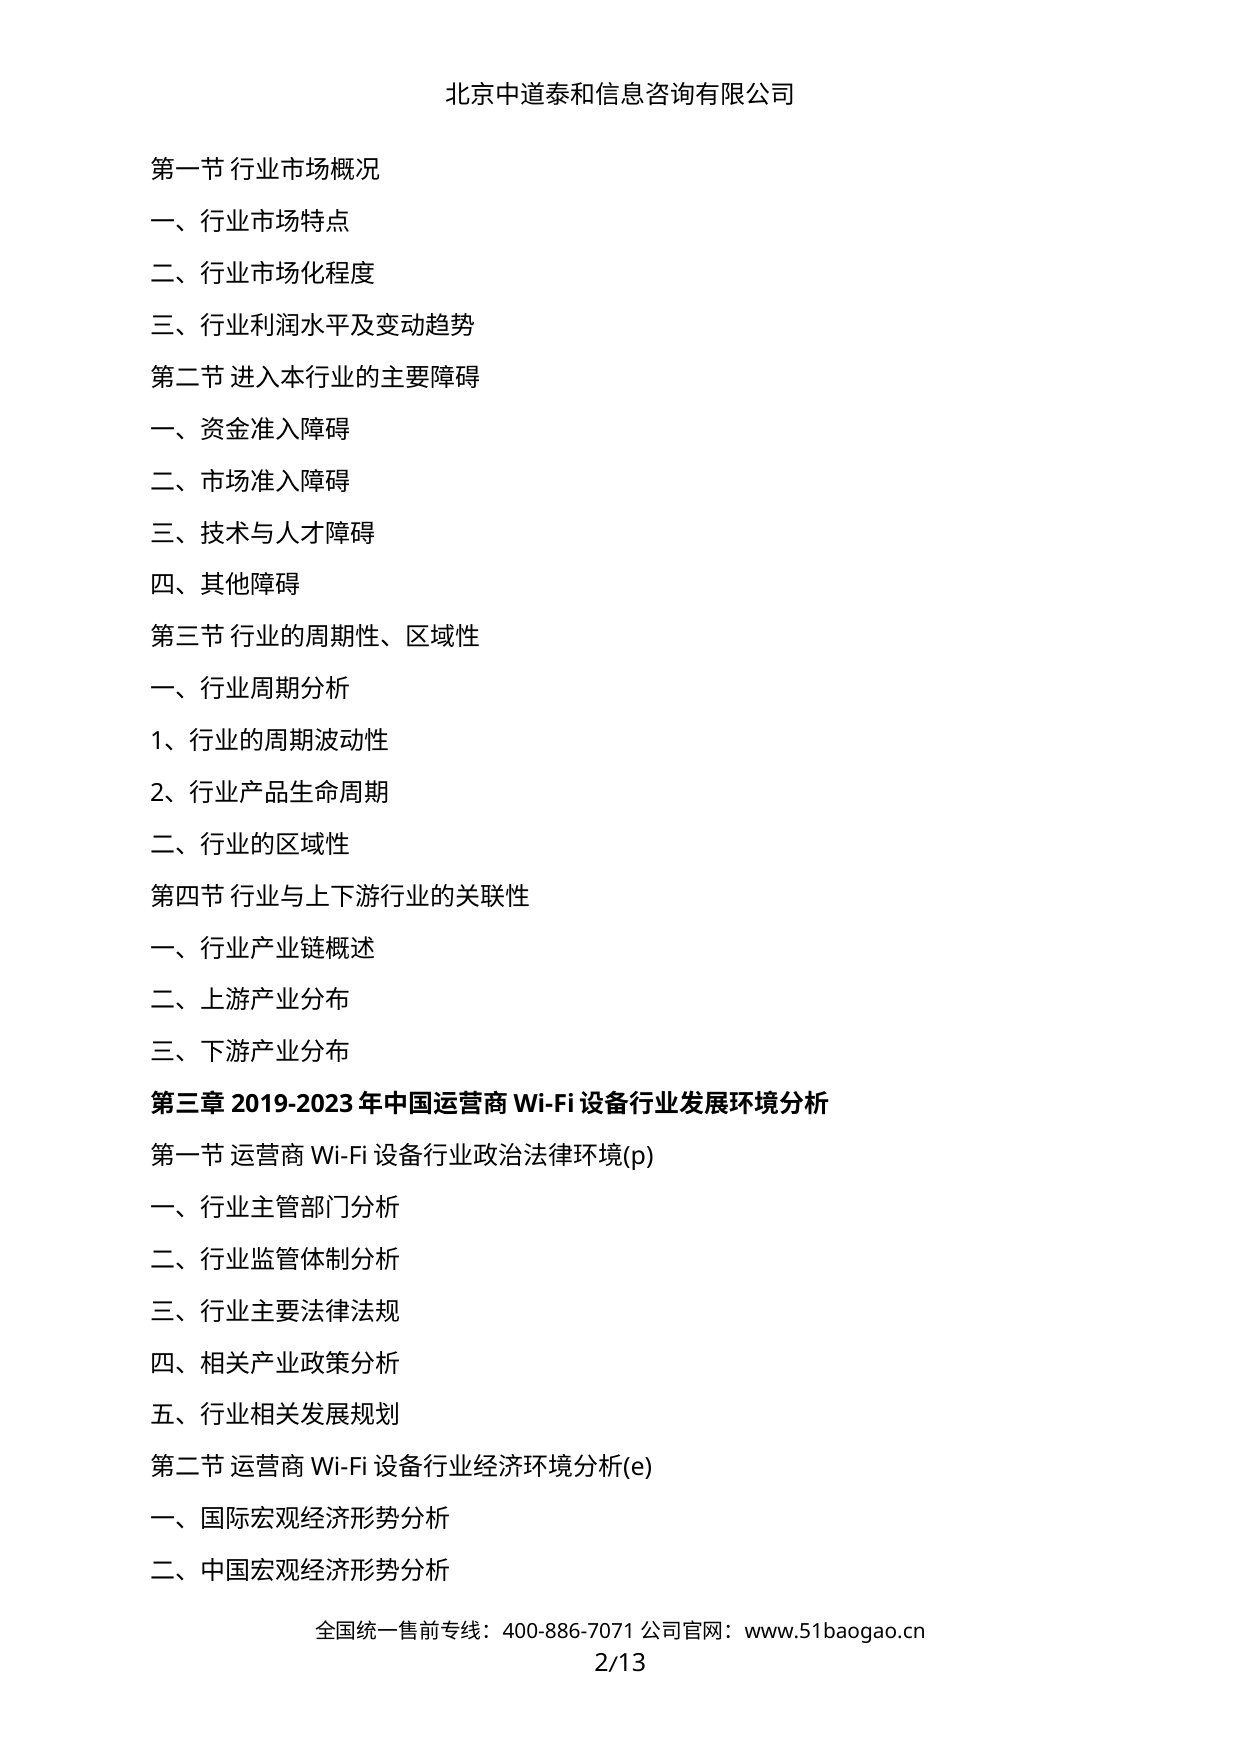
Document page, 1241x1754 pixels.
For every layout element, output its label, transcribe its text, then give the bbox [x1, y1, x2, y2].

text 二、行业的区域性 [150, 824, 1090, 861]
text 一、行业主管部门分析 [150, 1187, 1090, 1224]
text 三、下游产业分布 [150, 1032, 1090, 1068]
text 二、行业市场化程度 [150, 254, 1090, 290]
text 二、上游产业分布 [150, 980, 1090, 1016]
text 第二节 进入本行业的主要障碍 [150, 357, 1090, 394]
text 五、行业相关发展规划 [150, 1395, 1090, 1431]
text 二、市场准入障碍 [150, 461, 1090, 497]
text 二、行业监管体制分析 [150, 1239, 1090, 1276]
text 一、国际宏观经济形势分析 [150, 1499, 1090, 1535]
text 三、技术与人才障碍 [150, 513, 1090, 549]
text 一、行业产业链概述 [150, 928, 1090, 964]
text 第二节 运营商Wi-Fi设备行业经济环境分析(e) [150, 1447, 1090, 1483]
text 第三节 行业的周期性、区域性 [150, 617, 1090, 653]
text 三、行业主要法律法规 [150, 1291, 1090, 1327]
text 1、行业的周期波动性 [150, 721, 1090, 757]
text 第一节 运营商Wi-Fi设备行业政治法律环境(p) [150, 1136, 1090, 1172]
text 2、行业产品生命周期 [150, 772, 1090, 809]
text 二、中国宏观经济形势分析 [150, 1551, 1090, 1587]
text 第三章 2019-2023年中国运营商Wi-Fi设备行业发展环境分析 [150, 1084, 1090, 1120]
text 一、资金准入障碍 [150, 409, 1090, 446]
text 三、行业利润水平及变动趋势 [150, 306, 1090, 342]
text 四、其他障碍 [150, 565, 1090, 601]
text 第四节 行业与上下游行业的关联性 [150, 876, 1090, 912]
text 第一节 行业市场概况 [150, 150, 1090, 186]
text 一、行业周期分析 [150, 669, 1090, 705]
text 四、相关产业政策分析 [150, 1343, 1090, 1379]
text 一、行业市场特点 [150, 202, 1090, 238]
